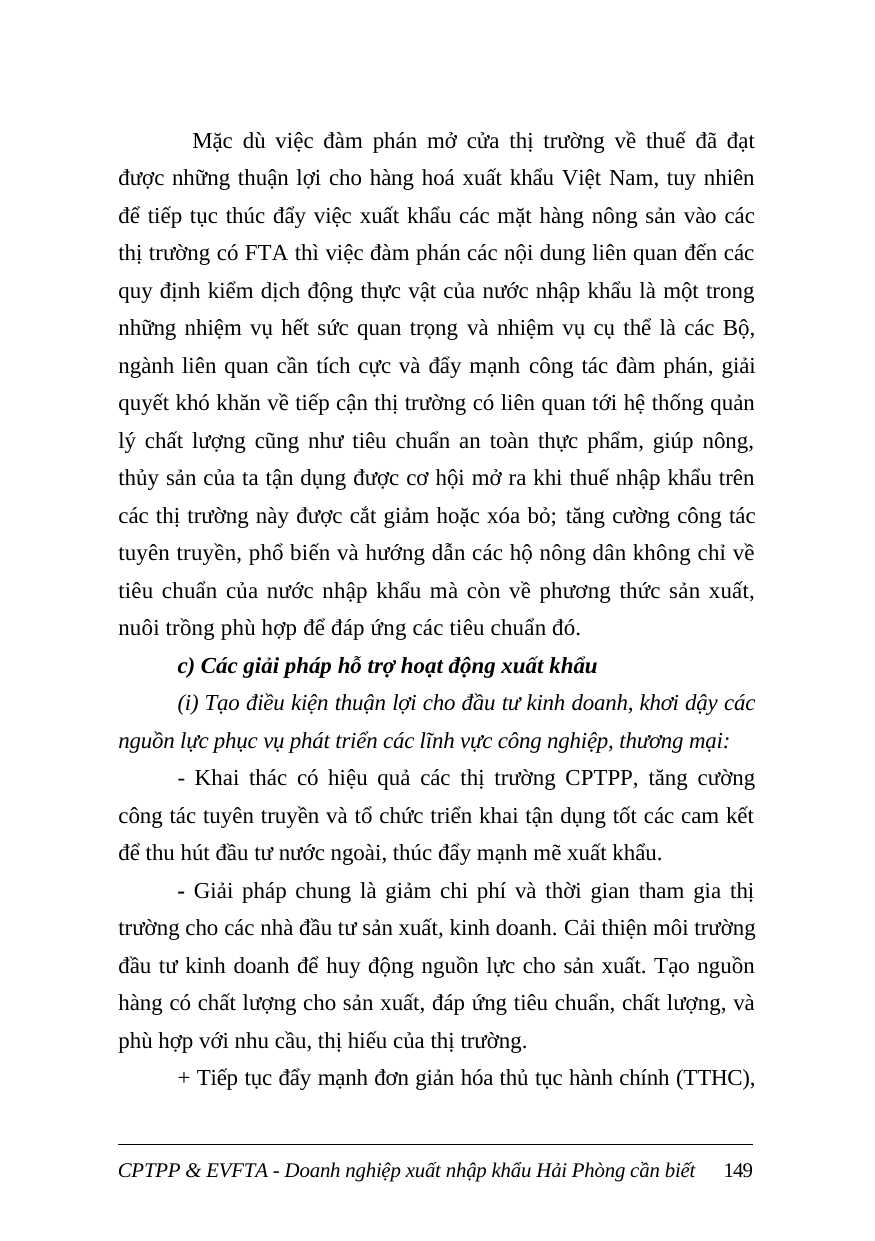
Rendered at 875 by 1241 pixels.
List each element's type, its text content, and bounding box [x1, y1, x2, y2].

text - Khai thác có hiệu quả các thị trường CPTPP, tăng cường công tác tuyên truyền và tổ chức triển khai tận dụng tốt các cam kết để thu hút đầu tư nước ngoài, thúc đẩy mạnh mẽ xuất khẩu. [118, 756, 756, 868]
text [118, 1056, 756, 1093]
text c) Các giải pháp hỗ trợ hoạt động xuất khẩu [118, 643, 756, 681]
text Mặc dù việc đàm phán mở cửa thị trường về thuế đã đạt được những thuận lợi cho hàng hoá xuất khẩu Việt Nam, tuy nhiên để tiếp tục thúc đẩy việc xuất khẩu các mặt hàng nông sản vào các thị trường có FTA thì việc đàm phán các nội dung liên quan đến các quy định kiểm dịch động thực vật của nước nhập khẩu là một trong những nhiệm vụ hết sức quan trọng và nhiệm vụ cụ thể là các Bộ, ngành liên quan cần tích cực và đẩy mạnh công tác đàm phán, giải quyết khó khăn về tiếp cận thị trường có liên quan tới hệ thống quản lý chất lượng cũng như tiêu chuẩn an toàn thực phẩm, giúp nông, thủy sản của ta tận dụng được cơ hội mở ra khi thuế nhập khẩu trên các thị trường này được cắt giảm hoặc xóa bỏ; tăng cường công tác tuyên truyền, phổ biến và hướng dẫn các hộ nông dân không chỉ về tiêu chuẩn của nước nhập khẩu mà còn về phương thức sản xuất, nuôi trồng phù hợp để đáp ứng các tiêu chuẩn đó. [118, 118, 756, 643]
text (i) Tạo điều kiện thuận lợi cho đầu tư kinh doanh, khơi dậy các nguồn lực phục vụ phát triển các lĩnh vực công nghiệp, thương mại: [118, 681, 756, 756]
text - Giải pháp chung là giảm chi phí và thời gian tham gia thị trường cho các nhà đầu tư sản xuất, kinh doanh. Cải thiện môi trường đầu tư kinh doanh để huy động nguồn lực cho sản xuất. Tạo nguồn hàng có chất lượng cho sản xuất, đáp ứng tiêu chuẩn, chất lượng, và phù hợp với nhu cầu, thị hiếu của thị trường. [118, 868, 756, 1056]
